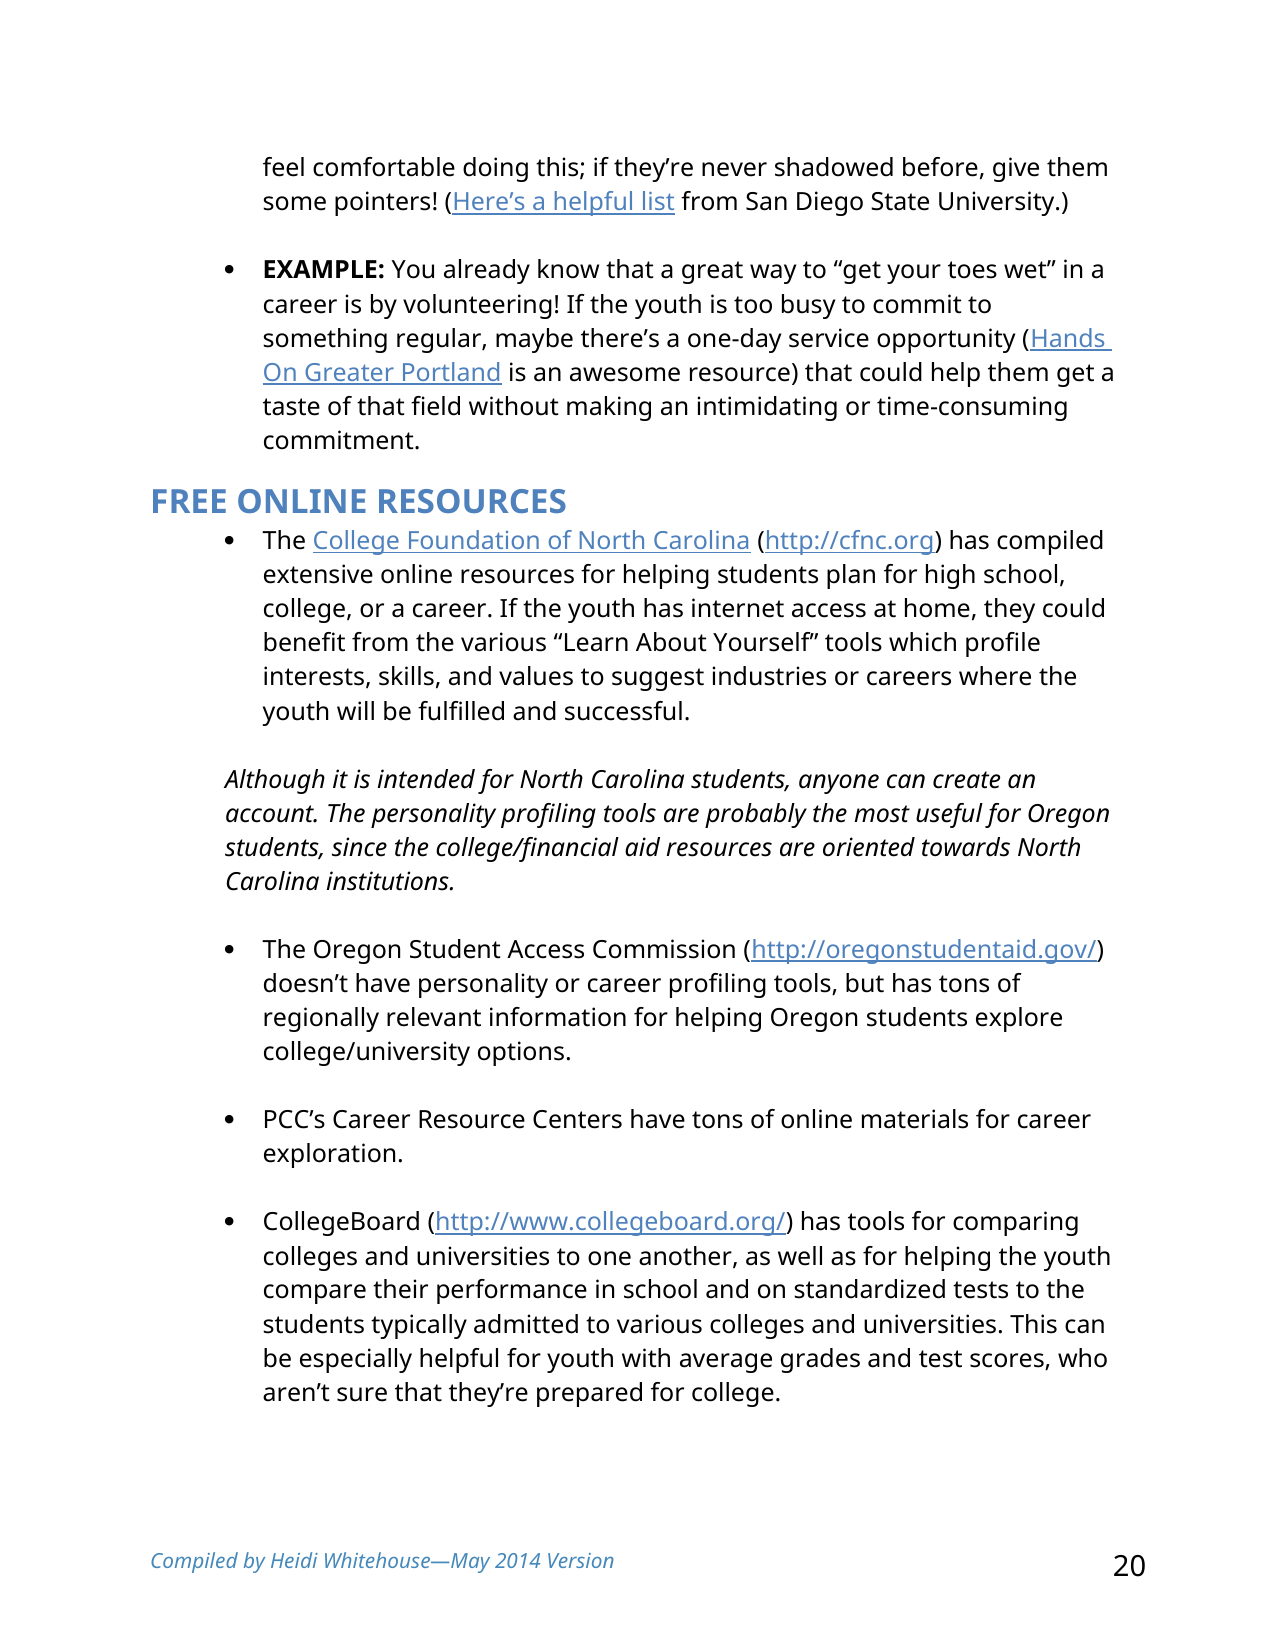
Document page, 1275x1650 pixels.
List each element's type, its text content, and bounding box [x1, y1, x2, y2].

subtitle FREE ONLINE RESOURCES [150, 477, 1125, 523]
list The Oregon Student Access Commission (http://oregonstudentaid.gov/) doesn’t have personality or career profiling tools, but has tons of regionally relevant information for helping Oregon students explore college/university options. [225, 932, 1125, 1068]
list CollegeBoard (http://www.collegeboard.org/) has tools for comparing colleges and universities to one another, as well as for helping the youth compare their performance in school and on standardized tests to the students typically admitted to various colleges and universities. This can be especially helpful for youth with average grades and test scores, who aren’t sure that they’re prepared for college. [225, 1204, 1125, 1408]
list EXAMPLE: You already know that a great way to “get your toes wet” in a career is by volunteering! If the youth is too busy to commit to something regular, maybe there’s a one-day service opportunity (Hands On Greater Portland is an awesome resource) that could help them get a taste of that field without making an intimidating or time-consuming commitment. [225, 252, 1125, 457]
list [225, 150, 1125, 218]
list PCC’s Career Resource Centers have tons of online materials for career exploration. [225, 1102, 1125, 1170]
list The College Foundation of North Carolina (http://cfnc.org) has compiled extensive online resources for helping students plan for high school, college, or a career. If the youth has internet access at home, they could benefit from the various “Learn About Yourself” tools which profile interests, skills, and values to suggest industries or careers where the youth will be fulfilled and successful. [225, 523, 1125, 727]
text Although it is intended for North Carolina students, anyone can create an account. The personality profiling tools are probably the most useful for Oregon students, since the college/financial aid resources are oriented towards North Carolina institutions. [225, 761, 1125, 897]
